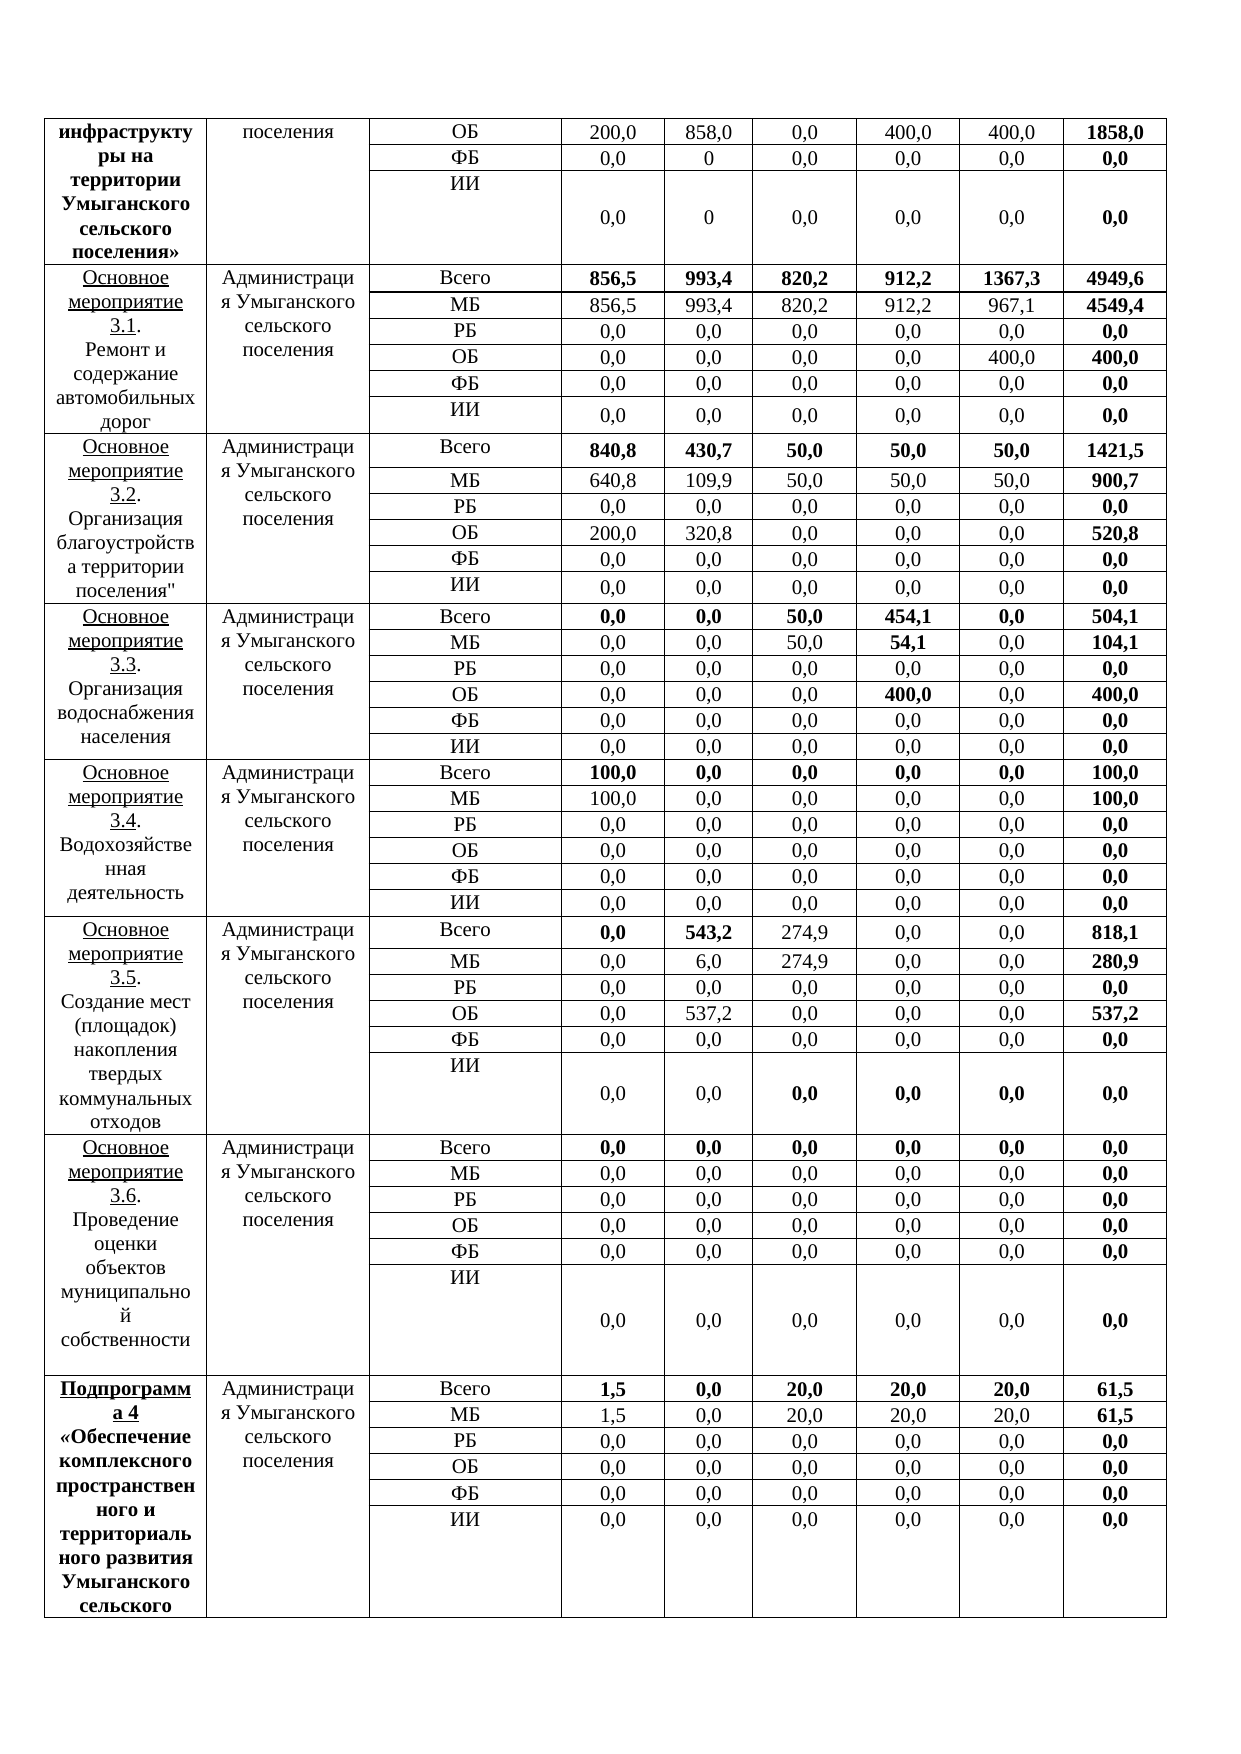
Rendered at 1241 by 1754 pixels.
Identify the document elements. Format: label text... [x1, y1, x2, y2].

table_cell 109,9 [665, 468, 752, 493]
table_cell 0,0 [753, 682, 856, 707]
table_cell 0,0 [1064, 975, 1166, 1000]
table_cell 0,0 [1064, 1027, 1166, 1052]
table_cell 0,0 [857, 864, 959, 889]
table_cell 0,0 [665, 494, 752, 519]
table_cell РБ [370, 975, 561, 1000]
table_cell 0,0 [753, 1213, 856, 1238]
table_cell 4549,4 [1064, 293, 1166, 317]
table_cell 1858,0 [1064, 119, 1166, 144]
table_cell 400,0 [857, 119, 959, 144]
table_cell 543,2 [665, 917, 752, 948]
table_cell Администрация Умыганского сельского поселения [207, 604, 369, 759]
table_cell 0,0 [665, 682, 752, 707]
table_cell 0,0 [665, 604, 752, 628]
table_cell 0,0 [753, 546, 856, 571]
table_cell 0,0 [562, 656, 664, 681]
table_cell 0,0 [960, 1428, 1063, 1453]
table_cell 0,0 [960, 630, 1063, 654]
table_cell 0,0 [562, 1454, 664, 1479]
table_cell ФБ [370, 1239, 561, 1264]
table_cell ИИ [370, 1265, 561, 1375]
table_cell 0,0 [753, 1265, 856, 1375]
table_cell 0,0 [1064, 1265, 1166, 1375]
table_cell ФБ [370, 1480, 561, 1505]
table_cell 0,0 [857, 494, 959, 519]
table_cell 0,0 [665, 1376, 752, 1401]
table_cell Всего [370, 917, 561, 948]
table_cell 0,0 [1064, 1135, 1166, 1159]
table_cell 0,0 [960, 656, 1063, 681]
table_cell 0,0 [562, 1001, 664, 1026]
table_cell 520,8 [1064, 520, 1166, 545]
table_cell 0,0 [960, 760, 1063, 785]
table_cell 0,0 [857, 786, 959, 811]
table_cell 320,8 [665, 520, 752, 545]
table_cell 0,0 [562, 949, 664, 974]
table_cell 0,0 [753, 345, 856, 369]
table_cell 967,1 [960, 293, 1063, 317]
table_cell Основное мероприятие 3.5. Создание мест (площадок) накопления твердых коммунальных отходов [45, 917, 206, 1133]
table_cell 20,0 [857, 1402, 959, 1427]
table_cell 504,1 [1064, 604, 1166, 628]
table_cell 0,0 [960, 604, 1063, 628]
table_cell 20,0 [857, 1376, 959, 1401]
table_cell 100,0 [1064, 786, 1166, 811]
table_cell 0,0 [562, 1265, 664, 1375]
table_cell 0,0 [857, 397, 959, 433]
table_cell 0,0 [665, 708, 752, 733]
table_cell 0,0 [960, 520, 1063, 545]
table_cell Основное мероприятие 3.4. Водохозяйственная деятельность [45, 760, 206, 916]
table_cell МБ [370, 468, 561, 493]
table_cell 0,0 [1064, 1480, 1166, 1505]
table_cell 0,0 [665, 1213, 752, 1238]
table_cell 0,0 [1064, 708, 1166, 733]
table_cell 61,5 [1064, 1402, 1166, 1427]
table_cell 100,0 [562, 786, 664, 811]
table_cell МБ [370, 630, 561, 654]
table_cell 0,0 [1064, 1053, 1166, 1133]
table_cell 274,9 [753, 949, 856, 974]
table_cell 0,0 [753, 708, 856, 733]
table_cell 0,0 [1064, 1428, 1166, 1453]
table_cell 0,0 [665, 890, 752, 916]
table_cell 0,0 [665, 1027, 752, 1052]
table_cell 0,0 [960, 812, 1063, 837]
table_cell 0,0 [857, 1454, 959, 1479]
table_cell 0,0 [665, 975, 752, 1000]
table_cell 1,5 [562, 1402, 664, 1427]
table_cell 1421,5 [1064, 434, 1166, 467]
table_cell 0,0 [753, 1161, 856, 1186]
table_cell РБ [370, 319, 561, 343]
table_cell ФБ [370, 708, 561, 733]
table_cell 0,0 [562, 319, 664, 343]
table_cell 0,0 [857, 1239, 959, 1264]
table_cell 856,5 [562, 293, 664, 317]
table_cell 400,0 [857, 682, 959, 707]
table_cell 1,5 [562, 1376, 664, 1401]
table_cell 0,0 [665, 1161, 752, 1186]
table_cell 0,0 [1064, 656, 1166, 681]
table_cell ФБ [370, 371, 561, 396]
table_cell 54,1 [857, 630, 959, 654]
table_cell 0,0 [1064, 494, 1166, 519]
table_cell РБ [370, 494, 561, 519]
table_cell 0,0 [665, 656, 752, 681]
table_cell 0,0 [665, 1053, 752, 1133]
table_cell 537,2 [665, 1001, 752, 1026]
table_cell 0,0 [562, 1053, 664, 1133]
table_cell 0,0 [960, 1239, 1063, 1264]
table_cell 20,0 [960, 1376, 1063, 1401]
table_cell 4949,6 [1064, 265, 1166, 291]
table_cell 0,0 [753, 760, 856, 785]
table_cell 0,0 [665, 812, 752, 837]
table_cell 0,0 [665, 1402, 752, 1427]
table_cell 0,0 [1064, 319, 1166, 343]
table_cell ФБ [370, 546, 561, 571]
table_cell 400,0 [960, 119, 1063, 144]
table_cell 400,0 [1064, 682, 1166, 707]
table_cell 0,0 [562, 1239, 664, 1264]
table_cell 400,0 [1064, 345, 1166, 369]
table_cell Всего [370, 604, 561, 628]
table_cell 0,0 [857, 975, 959, 1000]
table_cell Всего [370, 434, 561, 467]
table_cell 0,0 [1064, 397, 1166, 433]
table_cell ОБ [370, 1454, 561, 1479]
table_cell 0,0 [960, 1506, 1063, 1617]
table_cell 0,0 [960, 397, 1063, 433]
table_cell 50,0 [753, 468, 856, 493]
table_cell 0,0 [665, 345, 752, 369]
table_cell 0,0 [665, 397, 752, 433]
table_cell 0,0 [1064, 1161, 1166, 1186]
table_cell 0,0 [1064, 145, 1166, 170]
table_cell ФБ [370, 864, 561, 889]
table_cell 856,5 [562, 265, 664, 291]
table_cell Всего [370, 265, 561, 291]
table_cell 0,0 [960, 975, 1063, 1000]
table_cell 0,0 [562, 838, 664, 863]
table_cell 0,0 [665, 1454, 752, 1479]
table_cell ИИ [370, 572, 561, 602]
table_cell 0,0 [960, 1213, 1063, 1238]
table_cell 0,0 [753, 1135, 856, 1159]
table_cell 0,0 [753, 1239, 856, 1264]
table_cell РБ [370, 1187, 561, 1212]
table_cell 0,0 [960, 786, 1063, 811]
table_cell 280,9 [1064, 949, 1166, 974]
table_cell 0,0 [562, 494, 664, 519]
table_cell 274,9 [753, 917, 856, 948]
table_cell Администрация Умыганского сельского поселения [207, 434, 369, 602]
table_cell ИИ [370, 397, 561, 433]
table_cell 50,0 [960, 434, 1063, 467]
table_cell 0,0 [665, 786, 752, 811]
table_cell 993,4 [665, 293, 752, 317]
table_cell 0,0 [1064, 890, 1166, 916]
table_cell 0,0 [665, 1428, 752, 1453]
table_cell 50,0 [857, 468, 959, 493]
table_cell 912,2 [857, 265, 959, 291]
table_cell Основное мероприятие 3.3. Организация водоснабжения населения [45, 604, 206, 759]
table_cell 0,0 [1064, 1187, 1166, 1212]
table_cell 0,0 [753, 1454, 856, 1479]
table_cell 900,7 [1064, 468, 1166, 493]
table_cell 858,0 [665, 119, 752, 144]
table_cell 0,0 [857, 1135, 959, 1159]
table_cell 0,0 [753, 812, 856, 837]
table_cell 0,0 [960, 572, 1063, 602]
table_cell 0,0 [562, 345, 664, 369]
table_cell 0,0 [960, 1161, 1063, 1186]
table_cell 61,5 [1064, 1376, 1166, 1401]
table_cell 0,0 [1064, 171, 1166, 263]
table_cell 0,0 [857, 1187, 959, 1212]
table_cell Основное мероприятие 3.2. Организация благоустройства территории поселения" [45, 434, 206, 602]
table_cell 0,0 [665, 546, 752, 571]
table_cell 0,0 [753, 1027, 856, 1052]
table_cell 0,0 [857, 371, 959, 396]
table_cell Администрация Умыганского сельского поселения [207, 1135, 369, 1375]
table_cell 0,0 [665, 572, 752, 602]
table_cell ФБ [370, 1027, 561, 1052]
table_cell Всего [370, 1376, 561, 1401]
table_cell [207, 1376, 369, 1617]
table_cell 0,0 [562, 604, 664, 628]
table_cell 0,0 [960, 319, 1063, 343]
table_cell ОБ [370, 682, 561, 707]
table_cell 0,0 [960, 1187, 1063, 1212]
table_cell 0,0 [960, 1053, 1063, 1133]
table_cell 0,0 [665, 1187, 752, 1212]
table_cell 0,0 [665, 1480, 752, 1505]
table_cell 0,0 [1064, 371, 1166, 396]
table_cell ОБ [370, 1213, 561, 1238]
table_cell ОБ [370, 345, 561, 369]
table_cell ИИ [370, 734, 561, 759]
table_cell 0,0 [562, 734, 664, 759]
table_cell 0,0 [562, 171, 664, 263]
table_cell 0,0 [857, 949, 959, 974]
table_cell 0,0 [753, 1428, 856, 1453]
table_cell 0,0 [857, 1265, 959, 1375]
table_cell 0,0 [960, 1454, 1063, 1479]
table_cell 0,0 [960, 145, 1063, 170]
table_cell 0,0 [753, 494, 856, 519]
table_cell ОБ [370, 838, 561, 863]
table_cell 0,0 [562, 682, 664, 707]
table_cell 993,4 [665, 265, 752, 291]
table_cell 0,0 [665, 1239, 752, 1264]
table_cell ФБ [370, 145, 561, 170]
table_cell 0,0 [665, 371, 752, 396]
table_cell 0,0 [960, 949, 1063, 974]
table_cell 0,0 [1064, 864, 1166, 889]
table_cell 0,0 [562, 890, 664, 916]
table_cell 0,0 [1064, 1454, 1166, 1479]
table_cell 0,0 [753, 171, 856, 263]
table_cell 0,0 [665, 319, 752, 343]
table_cell 0,0 [665, 734, 752, 759]
table_cell ИИ [370, 890, 561, 916]
table_cell 0,0 [857, 319, 959, 343]
table_cell 0,0 [562, 1213, 664, 1238]
table_cell 0,0 [665, 1135, 752, 1159]
table_cell Подпрограмма 4 «Обеспечение комплексного пространственного и территориального развития Умыганского сельского поселения» [45, 1376, 206, 1617]
table_cell 0,0 [857, 1506, 959, 1617]
table_cell 0,0 [1064, 1239, 1166, 1264]
table_cell 0,0 [857, 1027, 959, 1052]
table_cell 640,8 [562, 468, 664, 493]
table_cell 0,0 [960, 708, 1063, 733]
table_cell 0,0 [753, 1506, 856, 1617]
table_cell 0,0 [857, 1213, 959, 1238]
table_cell 0,0 [753, 786, 856, 811]
table_cell 0,0 [960, 546, 1063, 571]
table_cell 20,0 [753, 1402, 856, 1427]
table_cell 0,0 [562, 975, 664, 1000]
table_cell Основное мероприятие 3.6. Проведение оценки объектов муниципальной собственности [45, 1135, 206, 1375]
table_cell 0,0 [562, 1027, 664, 1052]
table_cell 0,0 [857, 656, 959, 681]
table_cell РБ [370, 812, 561, 837]
table_cell 0,0 [857, 917, 959, 948]
table_cell 0,0 [753, 1187, 856, 1212]
table_cell 0,0 [562, 397, 664, 433]
table_cell МБ [370, 786, 561, 811]
table_cell 0,0 [857, 171, 959, 263]
table_cell 0,0 [753, 319, 856, 343]
table_cell МБ [370, 293, 561, 317]
table_cell 0,0 [960, 494, 1063, 519]
table_cell 430,7 [665, 434, 752, 467]
table_cell РБ [370, 1428, 561, 1453]
table_cell 0,0 [857, 890, 959, 916]
table_cell 0,0 [753, 520, 856, 545]
table_cell 0,0 [960, 1135, 1063, 1159]
table_cell 0,0 [753, 371, 856, 396]
table_cell 0,0 [753, 1001, 856, 1026]
table_cell 0,0 [1064, 572, 1166, 602]
table_cell 820,2 [753, 293, 856, 317]
table_cell ИИ [370, 171, 561, 263]
table_cell 0,0 [857, 572, 959, 602]
table_cell 0,0 [857, 838, 959, 863]
table_cell 0,0 [562, 708, 664, 733]
table_cell 0,0 [857, 1480, 959, 1505]
table_cell 0,0 [960, 1027, 1063, 1052]
table_cell 0,0 [562, 1135, 664, 1159]
table_cell 0,0 [753, 1480, 856, 1505]
table_cell 0,0 [753, 656, 856, 681]
table_cell 0,0 [665, 838, 752, 863]
table_cell Всего [370, 760, 561, 785]
table_cell 0,0 [562, 864, 664, 889]
table_cell 0,0 [857, 1001, 959, 1026]
table_cell 0,0 [562, 1161, 664, 1186]
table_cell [207, 265, 369, 433]
table_cell ИИ [370, 1053, 561, 1133]
table_cell ОБ [370, 119, 561, 144]
table_cell 0,0 [753, 1053, 856, 1133]
table_cell 0,0 [562, 1428, 664, 1453]
table_cell 0,0 [960, 838, 1063, 863]
table_cell 1367,3 [960, 265, 1063, 291]
table_cell 400,0 [960, 345, 1063, 369]
table_cell 840,8 [562, 434, 664, 467]
table_cell 0,0 [753, 734, 856, 759]
table_cell 104,1 [1064, 630, 1166, 654]
table_cell 20,0 [753, 1376, 856, 1401]
table_cell 0,0 [1064, 546, 1166, 571]
table_cell 0,0 [665, 760, 752, 785]
table_cell ОБ [370, 520, 561, 545]
table_cell Администрация Умыганского сельского поселения [207, 760, 369, 916]
table_cell 0,0 [562, 1506, 664, 1617]
table_cell 0 [665, 171, 752, 263]
table_cell 50,0 [753, 604, 856, 628]
table_cell 0,0 [562, 572, 664, 602]
table_cell 0,0 [1064, 1213, 1166, 1238]
table_cell 0,0 [857, 708, 959, 733]
table_cell 0,0 [857, 734, 959, 759]
table_cell 0,0 [960, 1001, 1063, 1026]
table_cell 0,0 [960, 917, 1063, 948]
table_cell 0,0 [857, 1428, 959, 1453]
table_cell МБ [370, 1161, 561, 1186]
table_cell 50,0 [960, 468, 1063, 493]
table_cell 0,0 [753, 838, 856, 863]
table_cell 0,0 [665, 1265, 752, 1375]
table_cell 0,0 [960, 1480, 1063, 1505]
table_cell 454,1 [857, 604, 959, 628]
table_cell 0,0 [562, 546, 664, 571]
table_cell 0,0 [857, 345, 959, 369]
table_cell Администрация Умыганского сельского поселения [207, 917, 369, 1133]
table_cell РБ [370, 656, 561, 681]
table_cell 0,0 [753, 864, 856, 889]
table_cell 0,0 [562, 1480, 664, 1505]
table_cell 100,0 [562, 760, 664, 785]
table_cell 0,0 [1064, 838, 1166, 863]
table_cell 0,0 [857, 760, 959, 785]
table_cell 0,0 [960, 864, 1063, 889]
table_cell 0,0 [562, 1187, 664, 1212]
table_cell 50,0 [753, 434, 856, 467]
table_cell 0,0 [753, 119, 856, 144]
table_cell Основное мероприятие 3.1. Ремонт и содержание автомобильных дорог [45, 265, 206, 433]
table_cell 200,0 [562, 119, 664, 144]
table_cell 20,0 [960, 1402, 1063, 1427]
table_cell 0,0 [753, 975, 856, 1000]
table_cell 0,0 [562, 145, 664, 170]
table_cell 0,0 [857, 546, 959, 571]
table_cell 0,0 [960, 734, 1063, 759]
table_cell 0,0 [753, 397, 856, 433]
table_cell 0,0 [562, 917, 664, 948]
table_cell 820,2 [753, 265, 856, 291]
table_cell 0,0 [562, 371, 664, 396]
table_cell 0,0 [960, 682, 1063, 707]
table_cell 537,2 [1064, 1001, 1166, 1026]
table_cell 50,0 [753, 630, 856, 654]
table_cell 0,0 [562, 630, 664, 654]
table_cell ОБ [370, 1001, 561, 1026]
table_cell 0,0 [857, 145, 959, 170]
table_cell 0,0 [857, 1161, 959, 1186]
table_cell 0,0 [753, 890, 856, 916]
table_cell 6,0 [665, 949, 752, 974]
table_cell 0,0 [857, 812, 959, 837]
table_cell 0 [665, 145, 752, 170]
table_cell 0,0 [753, 572, 856, 602]
table_cell 0,0 [665, 864, 752, 889]
table_cell 0,0 [562, 812, 664, 837]
table_cell 912,2 [857, 293, 959, 317]
table_cell 0,0 [753, 145, 856, 170]
table_cell 0,0 [960, 890, 1063, 916]
table_cell 200,0 [562, 520, 664, 545]
table_cell МБ [370, 949, 561, 974]
table_cell 0,0 [960, 171, 1063, 263]
table_cell 0,0 [1064, 812, 1166, 837]
table_cell 0,0 [857, 1053, 959, 1133]
table_cell 0,0 [857, 520, 959, 545]
table_cell Всего [370, 1135, 561, 1159]
table_cell 818,1 [1064, 917, 1166, 948]
table_cell 50,0 [857, 434, 959, 467]
table_cell 0,0 [1064, 1506, 1166, 1617]
table_cell 0,0 [665, 630, 752, 654]
table_cell 0,0 [1064, 734, 1166, 759]
table_cell 100,0 [1064, 760, 1166, 785]
table_cell МБ [370, 1402, 561, 1427]
table_cell 0,0 [960, 1265, 1063, 1375]
table_cell ИИ [370, 1506, 561, 1617]
table_cell 0,0 [665, 1506, 752, 1617]
table_cell 0,0 [960, 371, 1063, 396]
